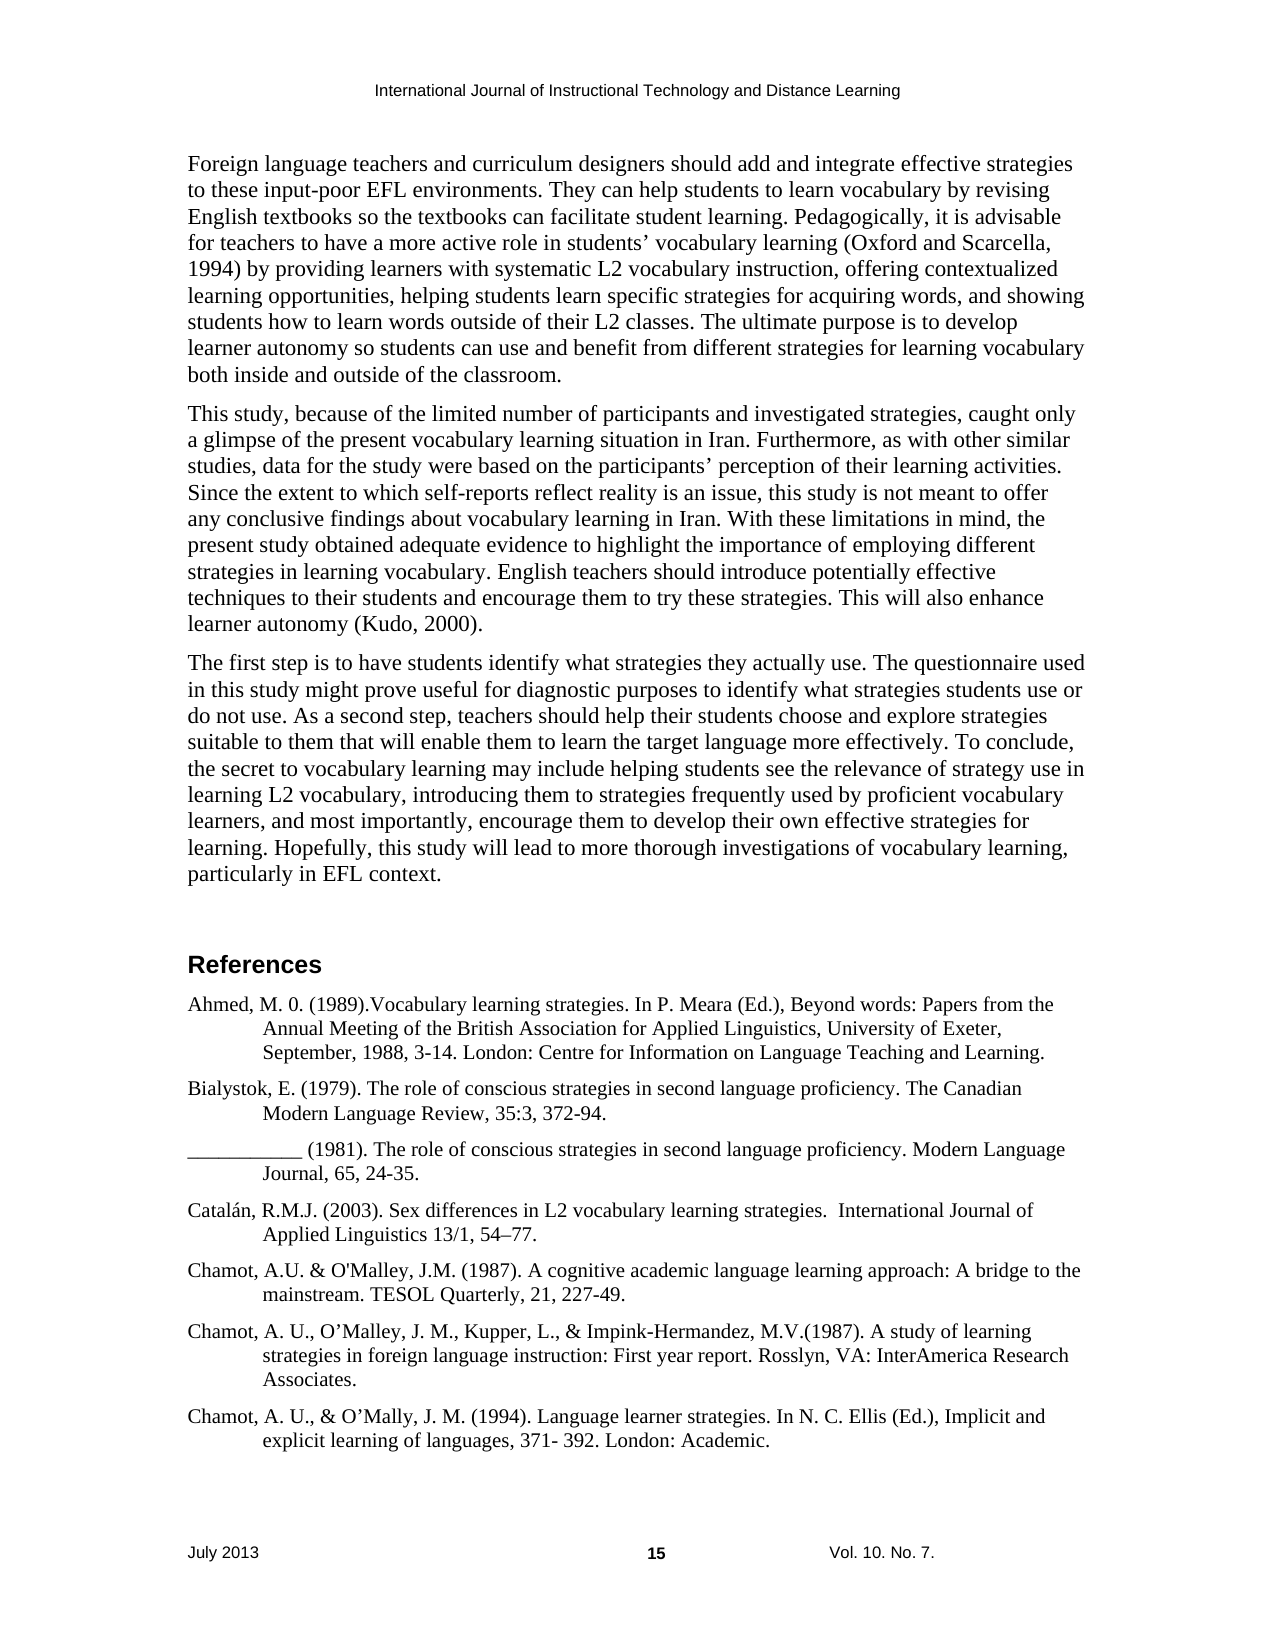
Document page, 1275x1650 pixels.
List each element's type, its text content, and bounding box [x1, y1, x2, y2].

text Foreign language teachers and curriculum designers should add and integrate effective strategies to these input-poor EFL environments. They can help students to learn vocabulary by revising English textbooks so the textbooks can facilitate student learning. Pedagogically, it is advisable for teachers to have a more active role in students’ vocabulary learning (Oxford and Scarcella, 1994) by providing learners with systematic L2 vocabulary instruction, offering contextualized learning opportunities, helping students learn specific strategies for acquiring words, and showing students how to learn words outside of their L2 classes. The ultimate purpose is to develop learner autonomy so students can use and benefit from different strategies for learning vocabulary both inside and outside of the classroom. [187, 150, 1087, 387]
text Catalán, R.M.J. (2003). Sex differences in L2 vocabulary learning strategies. International Journal of Applied Linguistics 13/1, 54–77. [187, 1198, 1087, 1246]
text ___________ (1981). The role of conscious strategies in second language proficiency. Modern Language Journal, 65, 24-35. [187, 1137, 1087, 1185]
text The first step is to have students identify what strategies they actually use. The questionnaire used in this study might prove useful for diagnostic purposes to identify what strategies students use or do not use. As a second step, teachers should help their students choose and explore strategies suitable to them that will enable them to learn the target language more effectively. To conclude, the secret to vocabulary learning may include helping students see the relevance of strategy use in learning L2 vocabulary, introducing them to strategies frequently used by proficient vocabulary learners, and most importantly, encourage them to develop their own effective strategies for learning. Hopefully, this study will lead to more thorough investigations of vocabulary learning, particularly in EFL context. [187, 649, 1087, 887]
text This study, because of the limited number of participants and investigated strategies, caught only a glimpse of the present vocabulary learning situation in Iran. Furthermore, as with other similar studies, data for the study were based on the participants’ perception of their learning activities. Since the extent to which self-reports reflect reality is an issue, this study is not meant to offer any conclusive findings about vocabulary learning in Iran. With these limitations in mind, the present study obtained adequate evidence to highlight the importance of employing different strategies in learning vocabulary. English teachers should introduce potentially effective techniques to their students and encourage them to try these strategies. This will also enhance learner autonomy (Kudo, 2000). [187, 400, 1087, 637]
text Chamot, A. U., O’Malley, J. M., Kupper, L., & Impink-Hermandez, M.V.(1987). A study of learning strategies in foreign language instruction: First year report. Rosslyn, VA: InterAmerica Research Associates. [187, 1319, 1087, 1391]
text Ahmed, M. 0. (1989).Vocabulary learning strategies. In P. Meara (Ed.), Beyond words: Papers from the Annual Meeting of the British Association for Applied Linguistics, University of Exeter, September, 1988, 3-14. London: Centre for Information on Language Teaching and Learning. [187, 992, 1087, 1064]
subtitle References [187, 950, 1087, 979]
text Bialystok, E. (1979). The role of conscious strategies in second language proficiency. The Canadian Modern Language Review, 35:3, 372-94. [187, 1076, 1087, 1124]
text Chamot, A.U. & O'Malley, J.M. (1987). A cognitive academic language learning approach: A bridge to the mainstream. TESOL Quarterly, 21, 227-49. [187, 1258, 1087, 1306]
text Chamot, A. U., & O’Mally, J. M. (1994). Language learner strategies. In N. C. Ellis (Ed.), Implicit and explicit learning of languages, 371- 392. London: Academic. [187, 1403, 1087, 1452]
